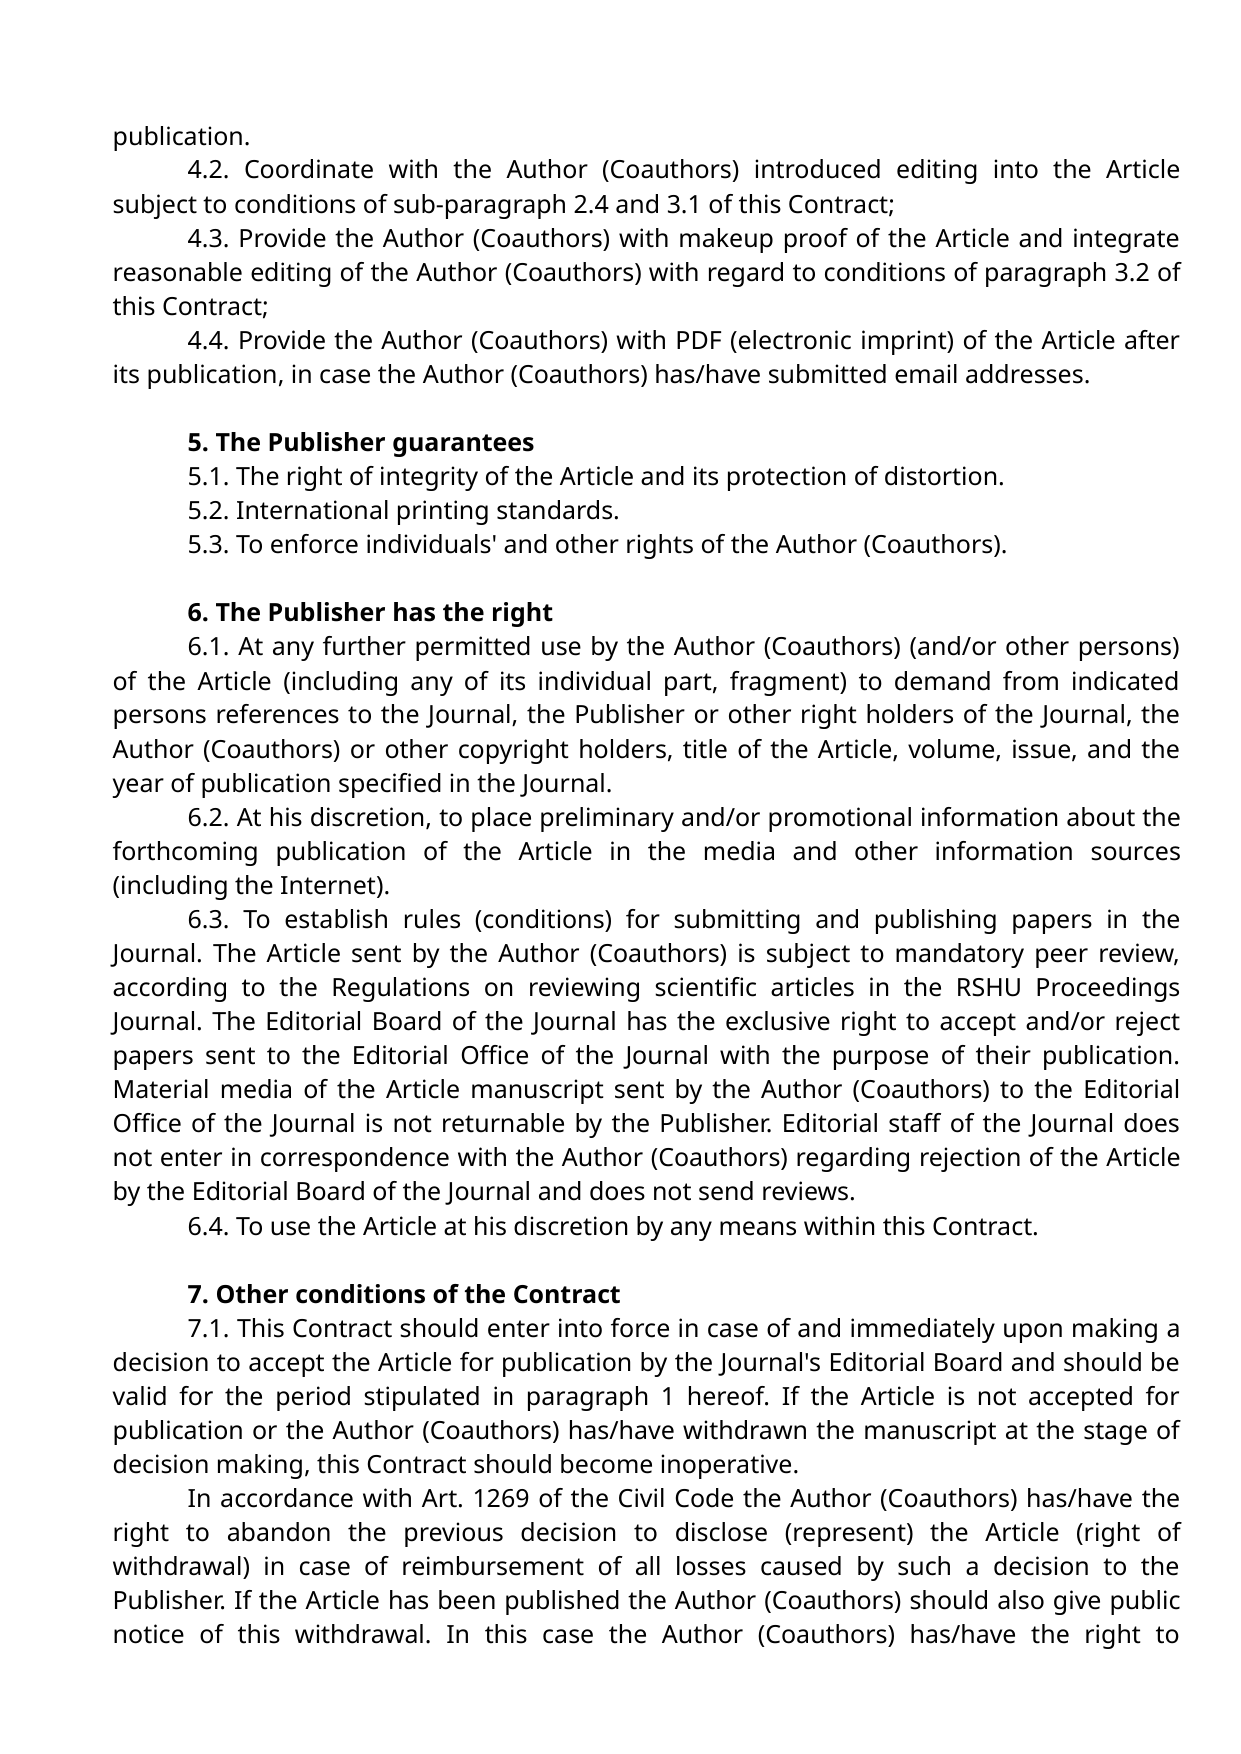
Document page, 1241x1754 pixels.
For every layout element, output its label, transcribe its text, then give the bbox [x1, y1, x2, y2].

text 5.2. International printing standards. [112, 493, 1182, 527]
text 4.2. Coordinate with the Author (Coauthors) introduced editing into the Article subject to conditions of sub-paragraph 2.4 and 3.1 of this Contract; [112, 152, 1182, 220]
text 6.4. To use the Article at his discretion by any means within this Contract. [112, 1208, 1182, 1242]
text 6.2. At his discretion, to place preliminary and/or promotional information about the forthcoming publication of the Article in the media and other information sources (including the Internet). [112, 799, 1182, 902]
text 5.1. The right of integrity of the Article and its protection of distortion. [112, 459, 1182, 493]
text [112, 1481, 1182, 1651]
text 6.1. At any further permitted use by the Author (Coauthors) (and/or other persons) of the Article (including any of its individual part, fragment) to demand from indicated persons references to the Journal, the Publisher or other right holders of the Journal, the Author (Coauthors) or other copyright holders, title of the Article, volume, issue, and the year of publication specified in the Journal. [112, 629, 1182, 799]
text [112, 118, 1182, 152]
text 4.4. Provide the Author (Coauthors) with PDF (electronic imprint) of the Article after its publication, in case the Author (Coauthors) has/have submitted email addresses. [112, 322, 1182, 391]
text 6.3. To establish rules (conditions) for submitting and publishing papers in the Journal. The Article sent by the Author (Coauthors) is subject to mandatory peer review, according to the Regulations on reviewing scientific articles in the RSHU Proceedings Journal. The Editorial Board of the Journal has the exclusive right to accept and/or reject papers sent to the Editorial Office of the Journal with the purpose of their publication. Material media of the Article manuscript sent by the Author (Coauthors) to the Editorial Office of the Journal is not returnable by the Publisher. Editorial staff of the Journal does not enter in correspondence with the Author (Coauthors) regarding rejection of the Article by the Editorial Board of the Journal and does not send reviews. [112, 902, 1182, 1208]
text 7. Other conditions of the Contract [112, 1276, 1182, 1310]
text 5. The Publisher guarantees [112, 425, 1182, 459]
text 6. The Publisher has the right [112, 595, 1182, 629]
text 4.3. Provide the Author (Coauthors) with makeup proof of the Article and integrate reasonable editing of the Author (Coauthors) with regard to conditions of paragraph 3.2 of this Contract; [112, 220, 1182, 322]
text 7.1. This Contract should enter into force in case of and immediately upon making a decision to accept the Article for publication by the Journal's Editorial Board and should be valid for the period stipulated in paragraph 1 hereof. If the Article is not accepted for publication or the Author (Coauthors) has/have withdrawn the manuscript at the stage of decision making, this Contract should become inoperative. [112, 1310, 1182, 1481]
text 5.3. To enforce individuals' and other rights of the Author (Coauthors). [112, 527, 1182, 561]
